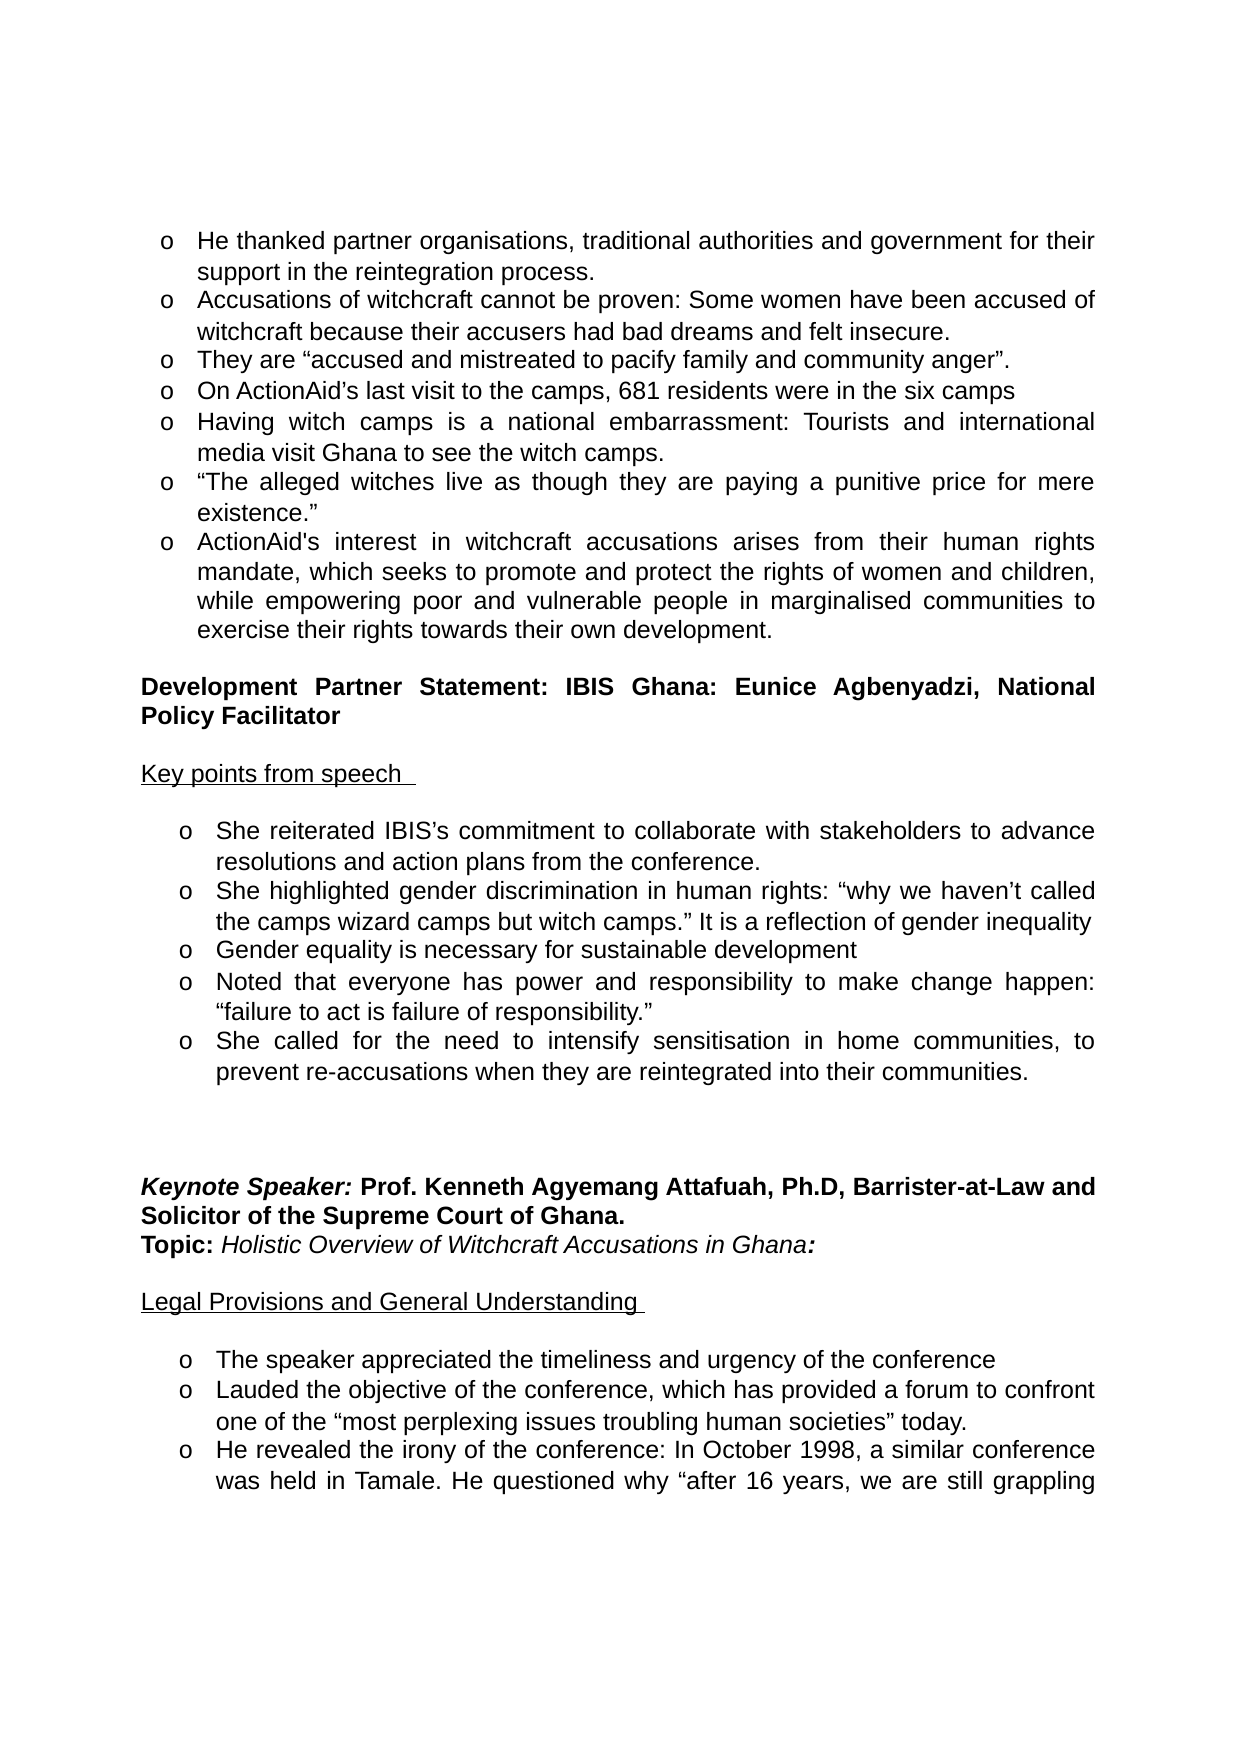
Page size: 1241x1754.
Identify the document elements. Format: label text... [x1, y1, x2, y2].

list They are “accused and mistreated to pacify family and community anger”. [159, 345, 1097, 376]
text Key points from speech [141, 759, 1097, 787]
list The speaker appreciated the timeliness and urgency of the conference [178, 1344, 1097, 1376]
text Keynote Speaker: Prof. Kenneth Agyemang Attafuah, Ph.D, Barrister-at-Law and Solicitor of the Supreme Court of Ghana. [141, 1172, 1097, 1229]
list “The alleged witches live as though they are paying a punitive price for mere existence.” [159, 467, 1097, 526]
list She called for the need to intensify sensitisation in home communities, to prevent re-accusations when they are reintegrated into their communities. [178, 1026, 1097, 1086]
list Having witch camps is a national embarrassment: Tourists and international media visit Ghana to see the witch camps. [159, 407, 1097, 467]
text Development Partner Statement: IBIS Ghana: Eunice Agbenyadzi, National Policy Facilitator [141, 672, 1097, 730]
text Topic: Holistic Overview of Witchcraft Accusations in Ghana: [141, 1229, 1097, 1258]
list Noted that everyone has power and responsibility to make change happen: “failure to act is failure of responsibility.” [178, 966, 1097, 1026]
list Lauded the objective of the conference, which has provided a forum to confront one of the “most perplexing issues troubling human societies” today. [178, 1376, 1097, 1435]
list ActionAid's interest in witchcraft accusations arises from their human rights mandate, which seeks to promote and protect the rights of women and children, while empowering poor and vulnerable people in marginalised communities to exercise their rights towards their own development. [159, 526, 1097, 644]
text Legal Provisions and General Understanding [141, 1287, 1097, 1316]
list On ActionAid’s last visit to the camps, 681 residents were in the six camps [159, 376, 1097, 407]
list She highlighted gender discrimination in human rights: “why we haven’t called the camps wizard camps but witch camps.” It is a reflection of gender inequality [178, 876, 1097, 936]
list Gender equality is necessary for sustainable development [178, 936, 1097, 966]
list She reiterated IBIS’s commitment to collaborate with stakeholders to advance resolutions and action plans from the conference. [178, 816, 1097, 876]
list He thanked partner organisations, traditional authorities and government for their support in the reintegration process. [159, 226, 1097, 286]
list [178, 1435, 1097, 1495]
list Accusations of witchcraft cannot be proven: Some women have been accused of witchcraft because their accusers had bad dreams and felt insecure. [159, 286, 1097, 345]
